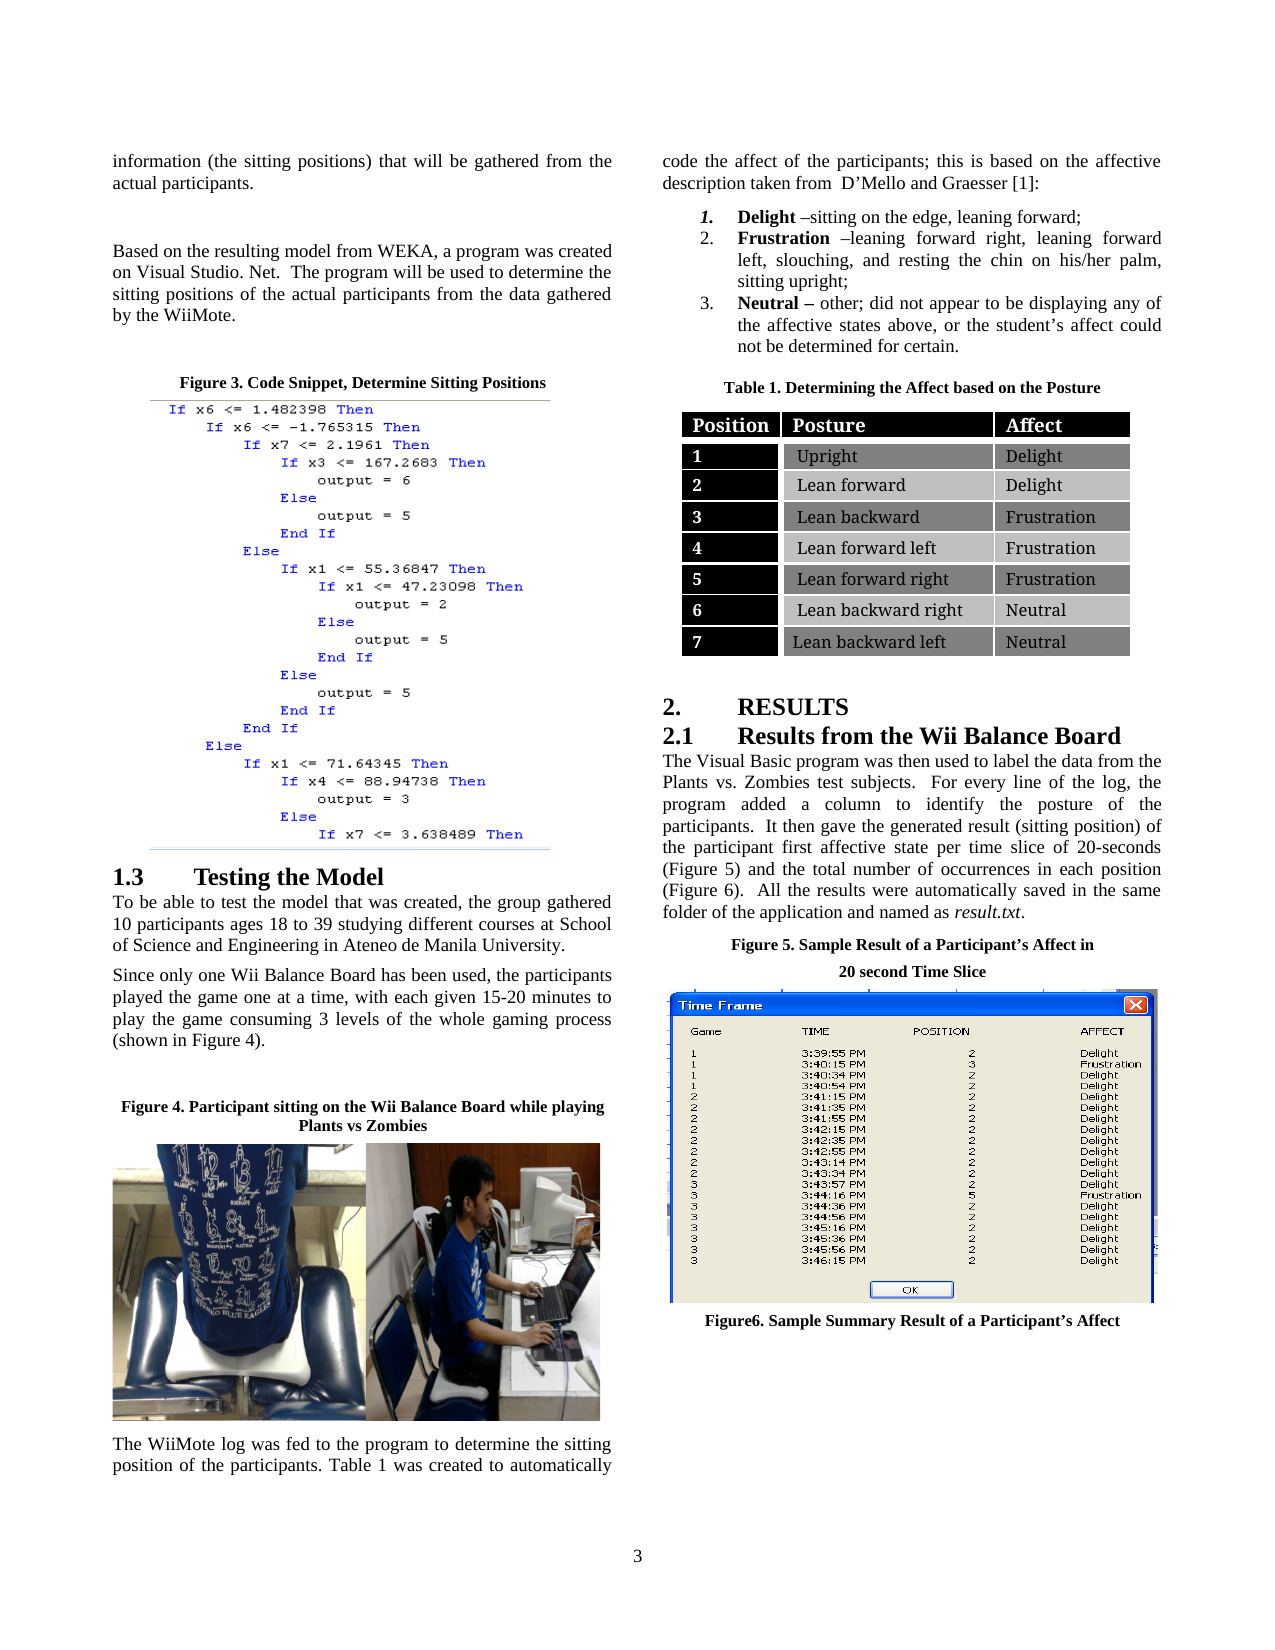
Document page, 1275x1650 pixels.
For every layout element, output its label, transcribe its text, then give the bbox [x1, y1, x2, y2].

text Figure 5. Sample Result of a Participant’s Affect in [662, 935, 1162, 954]
list Neutral – other; did not appear to be displaying any of the affective states above, or the student’s affect could not be determined for certain. [700, 292, 1162, 357]
table_cell Lean backward [784, 502, 993, 531]
table_cell 7 [682, 627, 778, 656]
picture [112, 1143, 601, 1421]
list Frustration –leaning forward right, leaning forward left, slouching, and resting the chin on his/her palm, sitting upright; [700, 227, 1162, 292]
table_cell Lean backward left [784, 627, 993, 656]
table_cell Lean forward right [784, 565, 993, 594]
table_cell 4 [682, 533, 778, 562]
table_cell 6 [682, 595, 778, 625]
subtitle RESULTS [662, 692, 1162, 721]
table_cell Neutral [995, 627, 1130, 656]
table_header Position [682, 412, 780, 437]
table_cell Upright [784, 444, 993, 469]
text The WiiMote log was fed to the program to determine the sitting position of the participants. Table 1 was created to automatically code the affect of the participants; this is based on the affective description taken from D’Mello and Graesser [1]: [112, 1433, 613, 1476]
text Since only one Wii Balance Board has been used, the participants played the game one at a time, with each given 15-20 minutes to play the game consuming 3 levels of the whole gaming process (shown in Figure 4). [112, 964, 613, 1051]
subtitle Results from the Wii Balance Board [662, 721, 1162, 750]
text Figure 3. Code Snippet, Determine Sitting Positions [112, 372, 613, 392]
subtitle Testing the Model [112, 862, 613, 891]
text The WiiMote log was fed to the program to determine the sitting position of the participants. Table 1 was created to automatically code the affect of the participants; this is based on the affective description taken from D’Mello and Graesser [1]: [662, 150, 1162, 193]
text Figure6. Sample Summary Result of a Participant’s Affect [662, 1311, 1162, 1330]
table_cell 2 [682, 470, 778, 500]
table_cell Lean forward left [784, 533, 994, 562]
table_cell 3 [682, 502, 778, 531]
text Figure 4. Participant sitting on the Wii Balance Board while playing Plants vs Zombies [112, 1097, 613, 1135]
table_cell Lean forward [784, 471, 994, 500]
list Delight –sitting on the edge, leaning forward; [700, 206, 1162, 227]
table_cell Frustration [995, 533, 1130, 562]
picture [667, 989, 1158, 1303]
text Based on the resulting model from WEKA, a program was created on Visual Studio. Net. The program will be used to determine the sitting positions of the actual participants from the data gathered by the WiiMote. [112, 240, 613, 326]
table_cell Neutral [995, 596, 1130, 625]
table_cell Frustration [995, 565, 1130, 594]
text 20 second Time Slice [662, 962, 1162, 981]
picture [150, 400, 551, 850]
table_header Affect [995, 412, 1130, 437]
text The Visual Basic program was then used to label the data from the Plants vs. Zombies test subjects. For every line of the log, the program added a column to identify the posture of the participants. It then gave the generated result (sitting position) of the participant first affective state per time slice of 20-seconds (Figure 5) and the total number of occurrences in each position (Figure 6). All the results were automatically saved in the same folder of the application and named as result.txt. [662, 750, 1162, 922]
table_header Posture [782, 412, 993, 437]
table_cell Delight [995, 471, 1130, 500]
table_cell 1 [682, 444, 778, 469]
text Table 1. Determining the Affect based on the Posture [662, 378, 1162, 397]
table_cell Delight [995, 444, 1130, 469]
text To be able to test the model that was created, the group gathered 10 participants ages 18 to 39 studying different courses at School of Science and Engineering in Ateneo de Manila University. [112, 891, 613, 956]
table_cell 5 [682, 565, 778, 594]
table_cell Lean backward right [784, 596, 994, 625]
table_cell Frustration [995, 502, 1130, 531]
